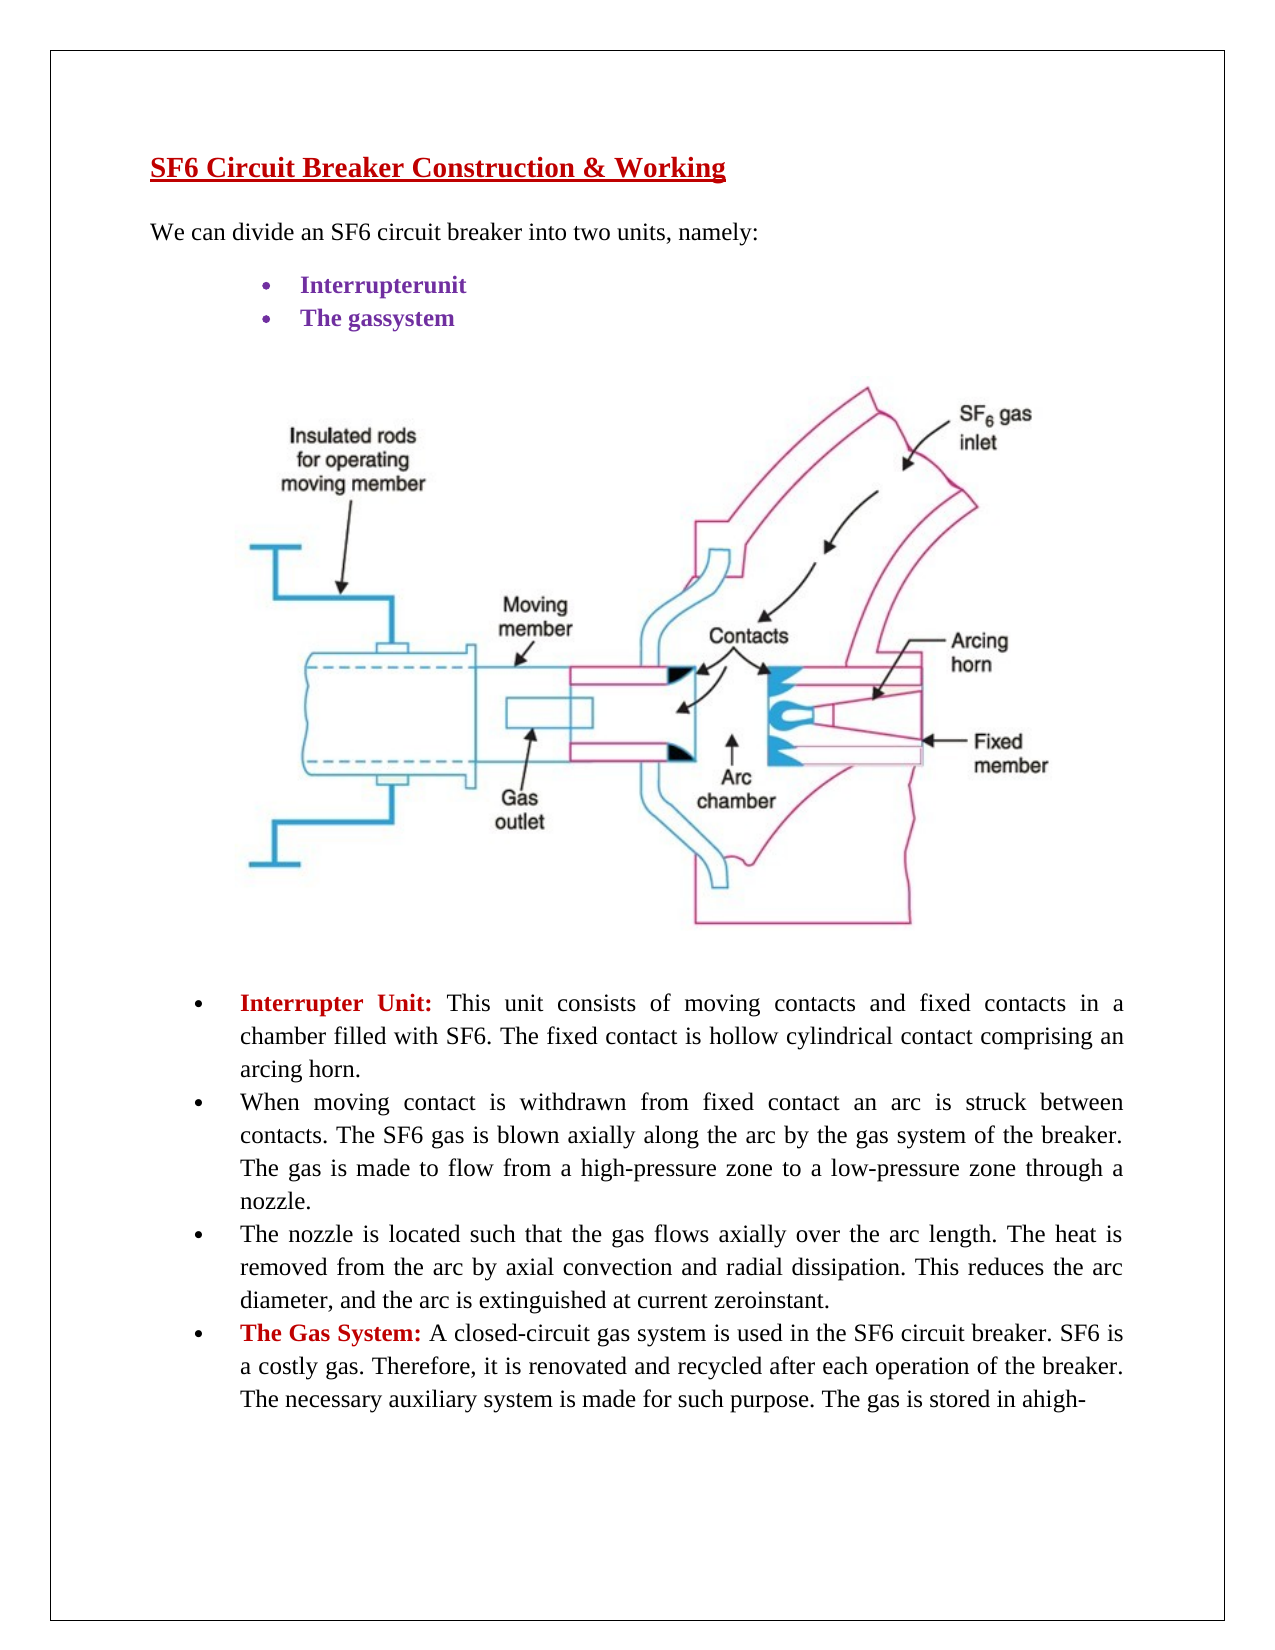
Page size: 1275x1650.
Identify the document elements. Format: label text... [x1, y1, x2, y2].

list The nozzle is located such that the gas flows axially over the arc length. The heat is removed from the arc by axial convection and radial dissipation. This reduces the arc diameter, and the arc is extinguished at current zeroinstant. [195, 1219, 1124, 1314]
picture [234, 376, 1053, 931]
text We can divide an SF6 circuit breaker into two units, namely: [150, 217, 1138, 246]
list Interrupter Unit: This unit consists of moving contacts and fixed contacts in a chamber filled with SF6. The fixed contact is hollow cylindrical contact comprising an arcing horn. [195, 988, 1124, 1082]
list When moving contact is withdrawn from fixed contact an arc is struck between contacts. The SF6 gas is blown axially along the arc by the gas system of the breaker. The gas is made to flow from a high-pressure zone to a low-pressure zone through a nozzle. [195, 1087, 1125, 1214]
list The Gas System: A closed-circuit gas system is used in the SF6 circuit breaker. SF6 is a costly gas. Therefore, it is renovated and recycled after each operation of the breaker. The necessary auxiliary system is made for such purpose. The gas is stored in ahigh- [195, 1318, 1125, 1413]
list The gassystem [262, 303, 1138, 332]
list Interrupterunit [262, 270, 1138, 298]
text SF6 Circuit Breaker Construction & Working [150, 150, 1138, 183]
